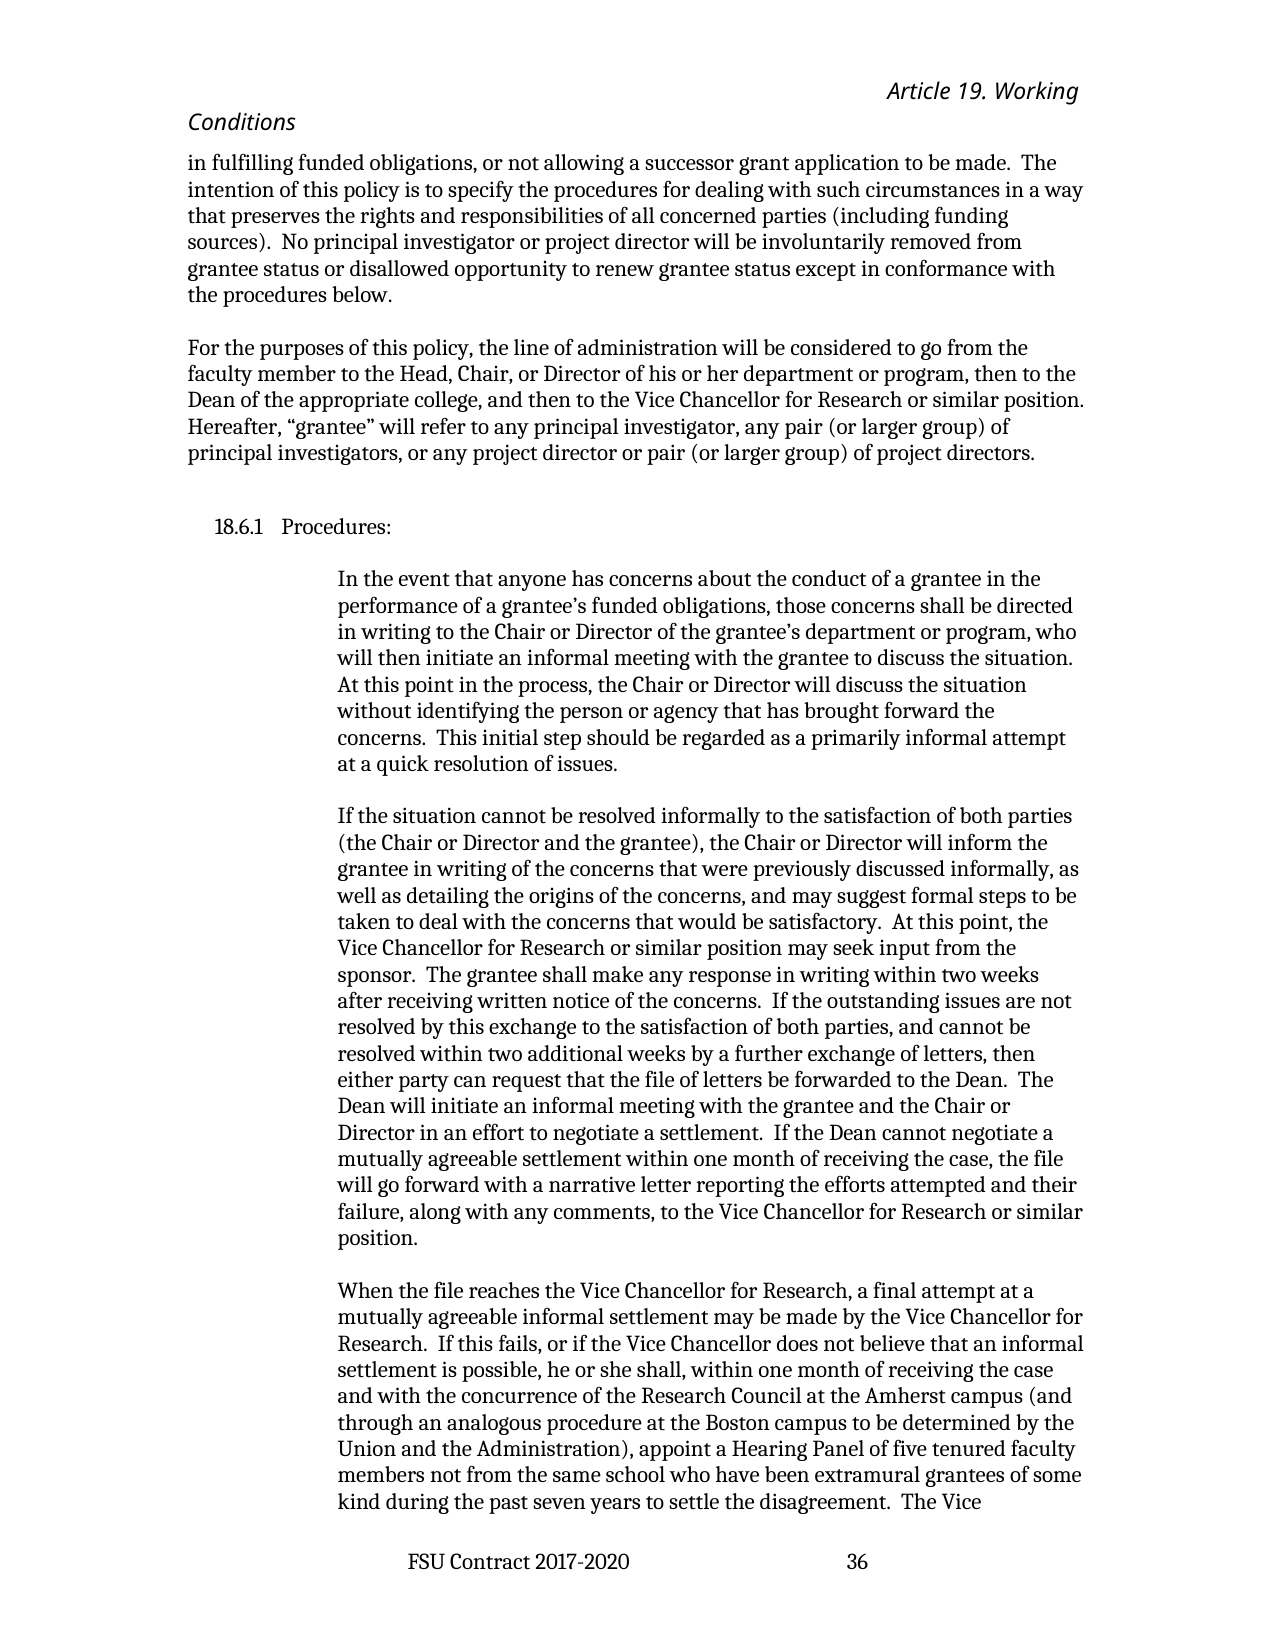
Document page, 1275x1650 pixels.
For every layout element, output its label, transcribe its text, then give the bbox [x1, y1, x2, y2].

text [337, 1278, 1087, 1515]
text For the purposes of this policy, the line of administration will be considered to go from the faculty member to the Head, Chair, or Director of his or her department or program, then to the Dean of the appropriate college, and then to the Vice Chancellor for Research or similar position. Hereafter, “grantee” will refer to any principal investigator, any pair (or larger group) of principal investigators, or any project director or pair (or larger group) of project directors. [187, 334, 1087, 466]
subtitle Procedures: [262, 513, 1087, 540]
text In the event that anyone has concerns about the conduct of a grantee in the performance of a grantee’s funded obligations, those concerns shall be directed in writing to the Chair or Director of the grantee’s department or program, who will then initiate an informal meeting with the grantee to discuss the situation. At this point in the process, the Chair or Director will discuss the situation without identifying the person or agency that has brought forward the concerns. This initial step should be regarded as a primarily informal attempt at a quick resolution of issues. [337, 566, 1087, 777]
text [187, 150, 1087, 308]
text If the situation cannot be resolved informally to the satisfaction of both parties (the Chair or Director and the grantee), the Chair or Director will inform the grantee in writing of the concerns that were previously discussed informally, as well as detailing the origins of the concerns, and may suggest formal steps to be taken to deal with the concerns that would be satisfactory. At this point, the Vice Chancellor for Research or similar position may seek input from the sponsor. The grantee shall make any response in writing within two weeks after receiving written notice of the concerns. If the outstanding issues are not resolved by this exchange to the satisfaction of both parties, and cannot be resolved within two additional weeks by a further exchange of letters, then either party can request that the file of letters be forwarded to the Dean. The Dean will initiate an informal meeting with the grantee and the Chair or Director in an effort to negotiate a settlement. If the Dean cannot negotiate a mutually agreeable settlement within one month of receiving the case, the file will go forward with a narrative letter reporting the efforts attempted and their failure, along with any comments, to the Vice Chancellor for Research or similar position. [337, 803, 1087, 1251]
